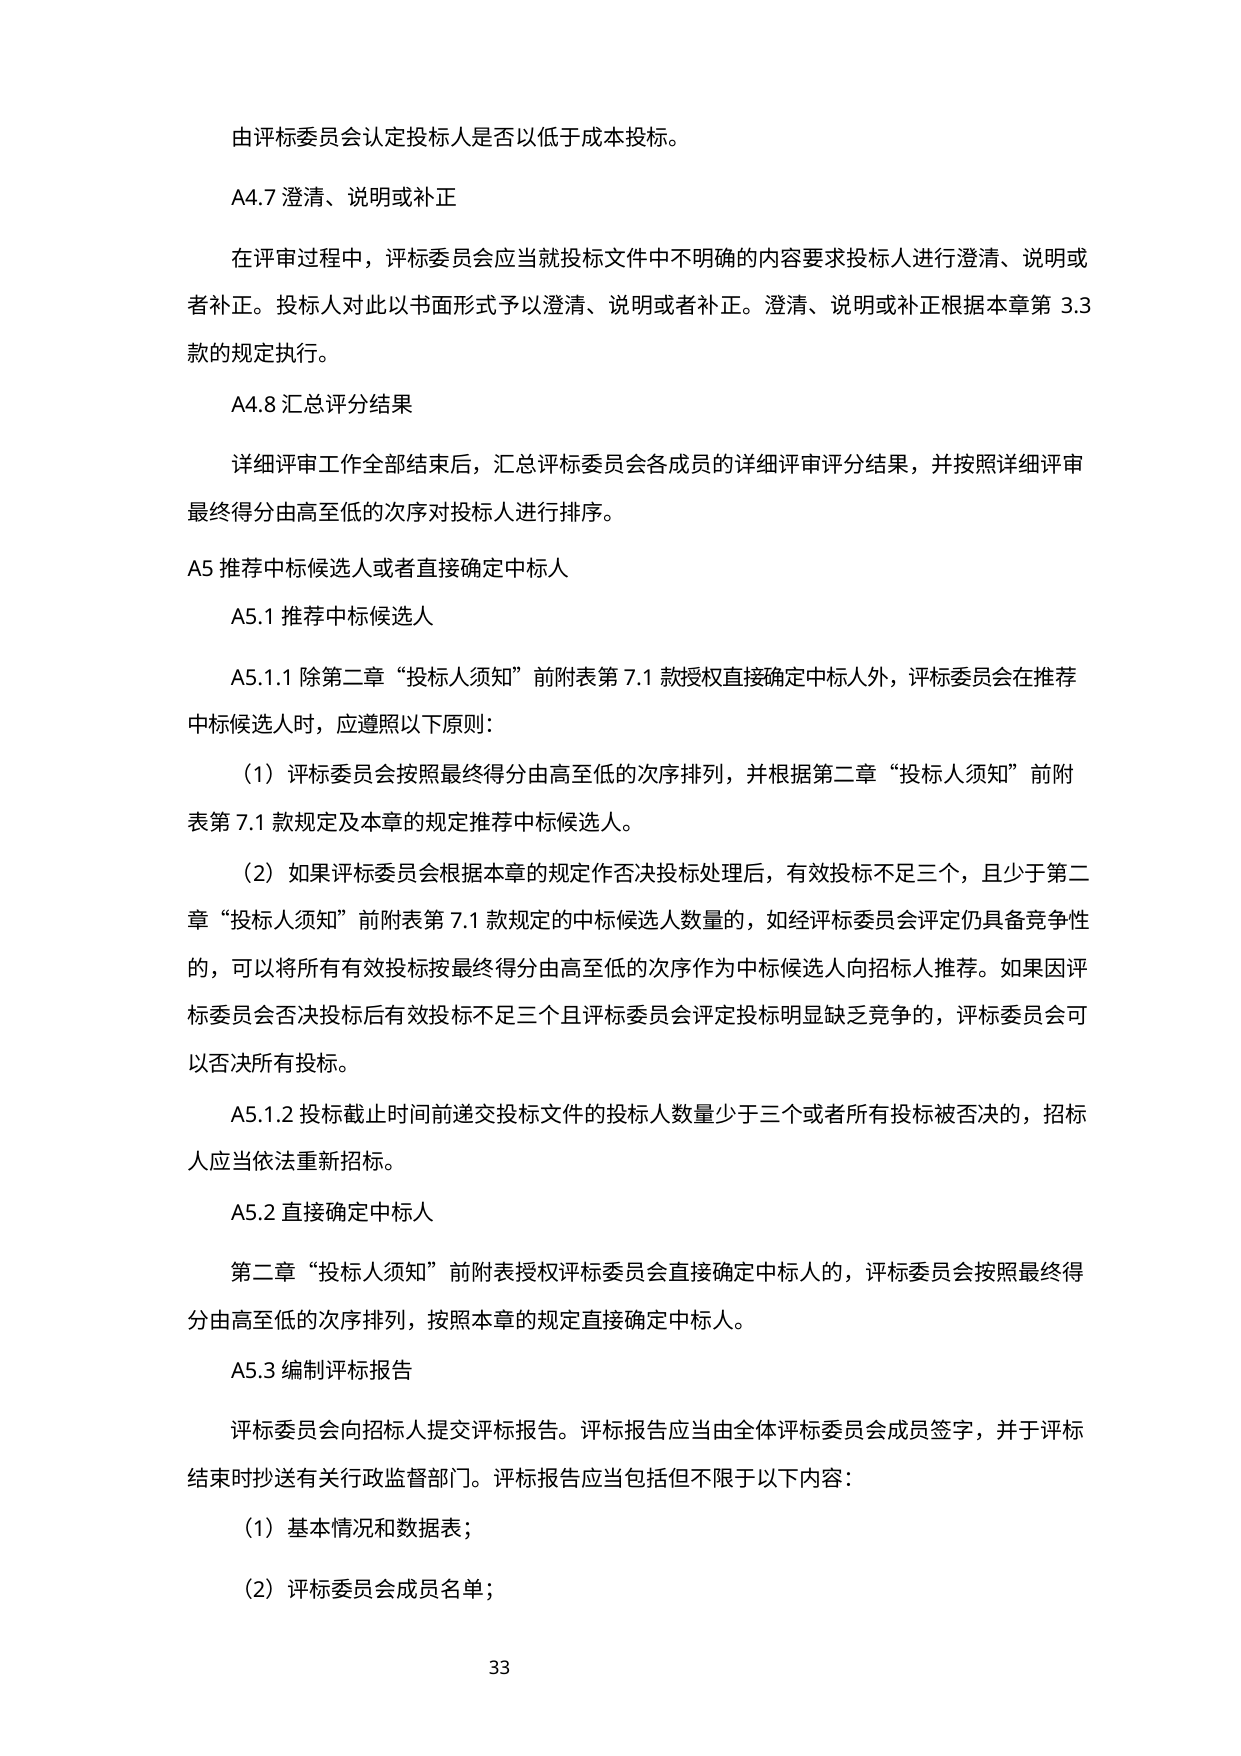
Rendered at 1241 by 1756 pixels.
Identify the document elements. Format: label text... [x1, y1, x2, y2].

text A5.3 编制评标报告 [231, 1353, 1105, 1384]
text （1）评标委员会按照最终得分由高至低的次序排列，并根据第二章“投标人须知”前附表第 7.1 款规定及本章的规定推荐中标候选人。 [187, 757, 1095, 837]
text A5.1 推荐中标候选人 [231, 599, 1105, 631]
text 在评审过程中，评标委员会应当就投标文件中不明确的内容要求投标人进行澄清、说明或者补正。投标人对此以书面形式予以澄清、说明或者补正。澄清、说明或补正根据本章第 3.3 款的规定执行。 [187, 241, 1091, 368]
text A4.7 澄清、说明或补正 [231, 180, 1105, 212]
text （1）基本情况和数据表； [231, 1511, 1105, 1543]
text A5.2 直接确定中标人 [231, 1194, 1105, 1226]
text A5.1.1 除第二章“投标人须知”前附表第 7.1 款授权直接确定中标人外，评标委员会在推荐中标候选人时，应遵照以下原则： [187, 659, 1091, 739]
text 评标委员会向招标人提交评标报告。评标报告应当由全体评标委员会成员签字，并于评标结束时抄送有关行政监督部门。评标报告应当包括但不限于以下内容： [187, 1413, 1091, 1493]
text A5.1.2 投标截止时间前递交投标文件的投标人数量少于三个或者所有投标被否决的，招标人应当依法重新招标。 [187, 1097, 1095, 1176]
text （2）如果评标委员会根据本章的规定作否决投标处理后，有效投标不足三个，且少于第二章“投标人须知”前附表第 7.1 款规定的中标候选人数量的，如经评标委员会评定仍具备竞争性的，可以将所有有效投标按最终得分由高至低的次序作为中标候选人向招标人推荐。如果因评标委员会否决投标后有效投标不足三个且评标委员会评定投标明显缺乏竞争的，评标委员会可以否决所有投标。 [187, 856, 1091, 1078]
text 详细评审工作全部结束后，汇总评标委员会各成员的详细评审评分结果，并按照详细评审最终得分由高至低的次序对投标人进行排序。 [187, 447, 1091, 526]
text 由评标委员会认定投标人是否以低于成本投标。 [231, 120, 1105, 151]
text A5 推荐中标候选人或者直接确定中标人 [187, 551, 1105, 583]
text A4.8 汇总评分结果 [231, 387, 1105, 418]
text （2）评标委员会成员名单； [231, 1572, 1105, 1603]
text 第二章“投标人须知”前附表授权评标委员会直接确定中标人的，评标委员会按照最终得分由高至低的次序排列，按照本章的规定直接确定中标人。 [187, 1255, 1091, 1334]
